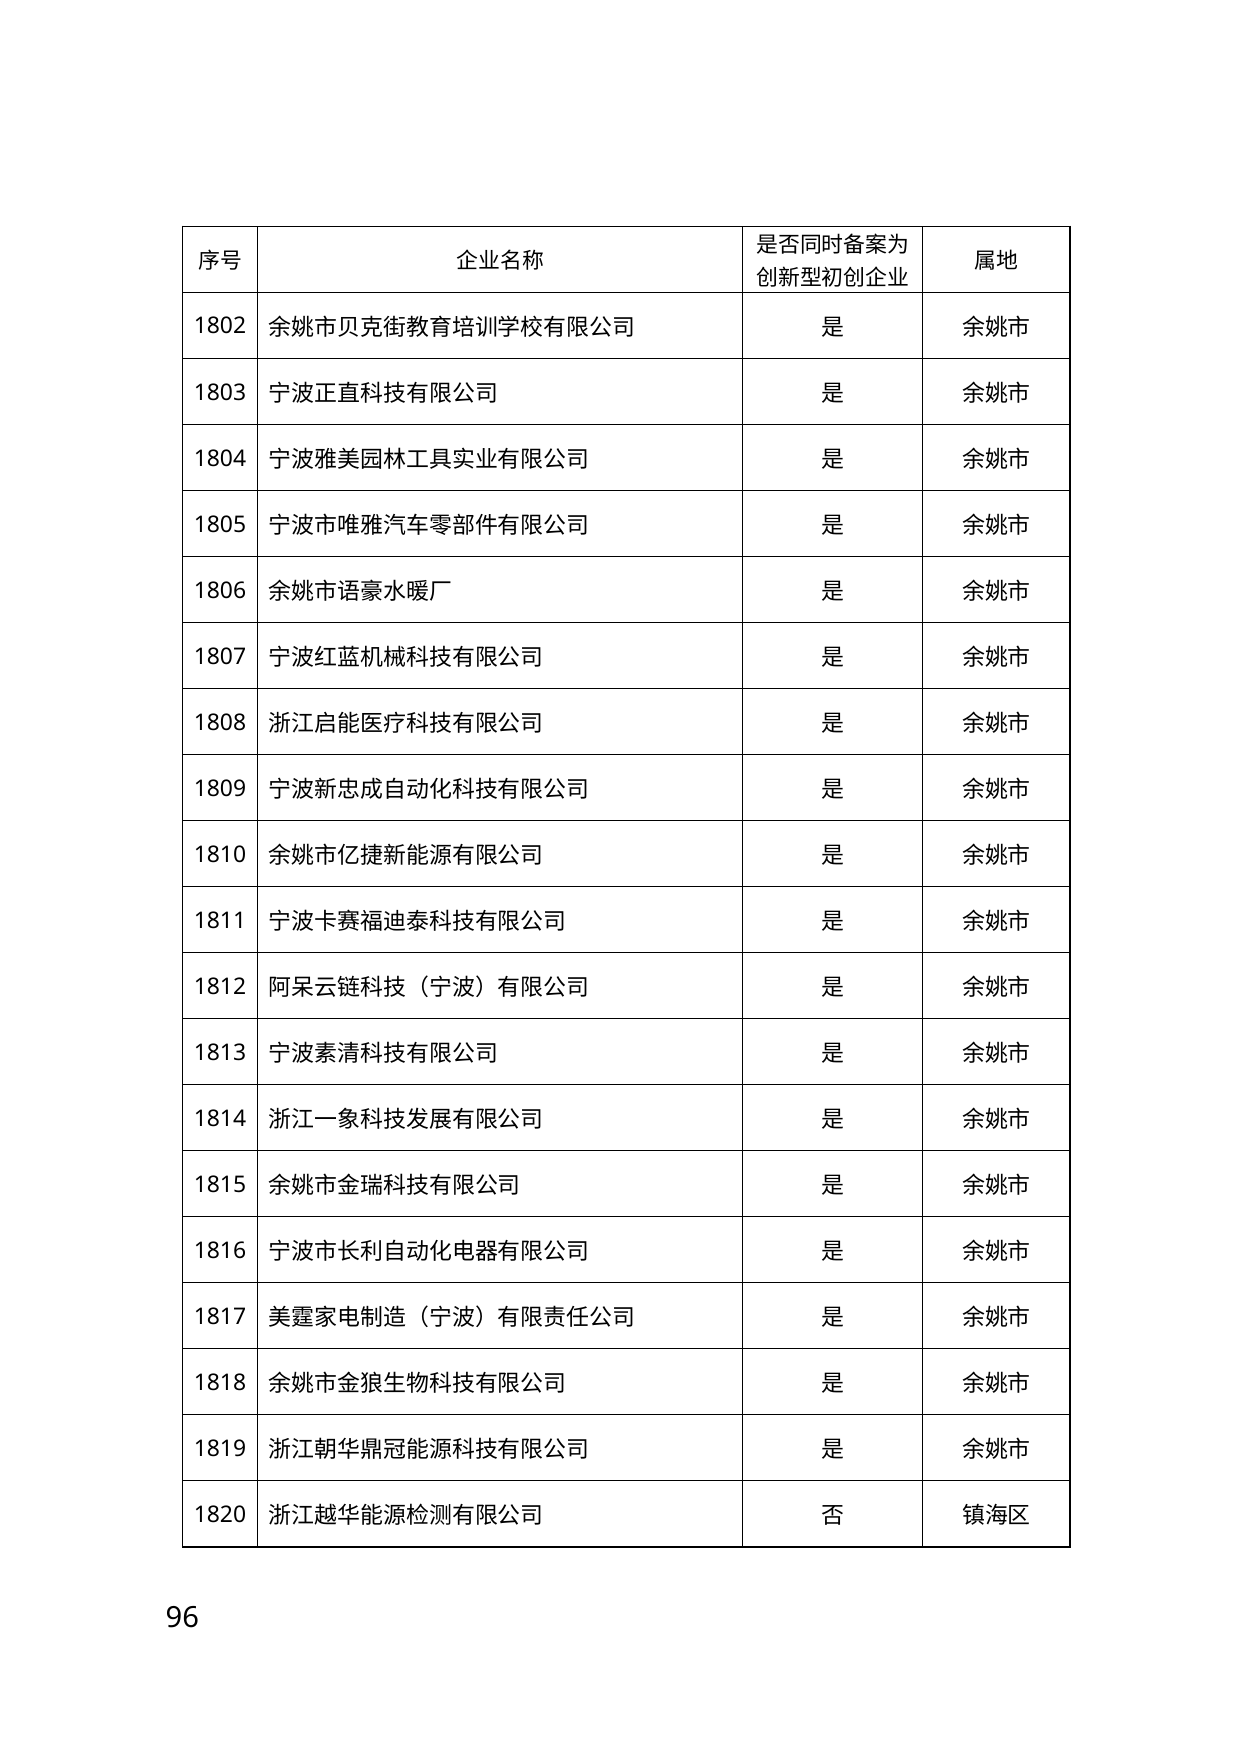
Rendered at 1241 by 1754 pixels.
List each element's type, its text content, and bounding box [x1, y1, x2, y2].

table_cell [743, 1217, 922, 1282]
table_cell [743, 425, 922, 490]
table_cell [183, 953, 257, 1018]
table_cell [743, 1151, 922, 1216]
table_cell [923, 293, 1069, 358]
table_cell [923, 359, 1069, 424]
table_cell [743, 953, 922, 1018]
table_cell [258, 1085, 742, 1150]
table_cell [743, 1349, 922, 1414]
table_header 是否同时备案为创新型初创企业 [743, 227, 922, 292]
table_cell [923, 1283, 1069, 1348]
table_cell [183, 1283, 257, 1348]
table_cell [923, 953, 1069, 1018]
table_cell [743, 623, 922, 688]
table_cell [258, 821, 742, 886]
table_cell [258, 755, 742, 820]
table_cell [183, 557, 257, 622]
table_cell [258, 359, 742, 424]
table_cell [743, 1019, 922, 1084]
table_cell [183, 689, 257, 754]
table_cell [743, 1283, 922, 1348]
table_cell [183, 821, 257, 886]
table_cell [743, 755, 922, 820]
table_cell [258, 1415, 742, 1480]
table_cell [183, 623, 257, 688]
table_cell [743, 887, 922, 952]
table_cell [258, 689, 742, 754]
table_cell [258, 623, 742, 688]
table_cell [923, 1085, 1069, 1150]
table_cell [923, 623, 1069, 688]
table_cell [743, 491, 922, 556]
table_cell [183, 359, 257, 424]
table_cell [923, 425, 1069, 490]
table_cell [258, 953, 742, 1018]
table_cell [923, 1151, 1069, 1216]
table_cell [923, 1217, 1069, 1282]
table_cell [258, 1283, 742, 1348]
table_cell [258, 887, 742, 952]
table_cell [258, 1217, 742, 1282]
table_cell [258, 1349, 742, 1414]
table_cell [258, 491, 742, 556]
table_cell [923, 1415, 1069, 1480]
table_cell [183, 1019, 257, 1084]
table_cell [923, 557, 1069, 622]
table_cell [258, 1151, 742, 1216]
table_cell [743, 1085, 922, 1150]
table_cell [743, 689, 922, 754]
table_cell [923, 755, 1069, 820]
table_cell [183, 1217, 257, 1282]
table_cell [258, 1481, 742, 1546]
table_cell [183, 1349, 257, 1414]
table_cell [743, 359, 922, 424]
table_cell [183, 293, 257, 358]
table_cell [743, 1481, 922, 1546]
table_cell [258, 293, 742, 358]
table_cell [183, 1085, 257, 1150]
table_header 企业名称 [258, 227, 742, 292]
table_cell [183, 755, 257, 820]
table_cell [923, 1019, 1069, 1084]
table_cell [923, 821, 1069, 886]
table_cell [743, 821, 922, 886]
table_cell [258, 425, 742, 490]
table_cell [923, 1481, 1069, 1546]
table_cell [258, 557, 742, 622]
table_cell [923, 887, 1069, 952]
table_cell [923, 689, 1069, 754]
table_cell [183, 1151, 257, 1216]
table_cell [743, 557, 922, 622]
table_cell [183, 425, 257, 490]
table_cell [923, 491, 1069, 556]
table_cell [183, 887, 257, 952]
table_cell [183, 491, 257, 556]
table_header 属地 [923, 227, 1069, 292]
table_header 序号 [183, 227, 257, 292]
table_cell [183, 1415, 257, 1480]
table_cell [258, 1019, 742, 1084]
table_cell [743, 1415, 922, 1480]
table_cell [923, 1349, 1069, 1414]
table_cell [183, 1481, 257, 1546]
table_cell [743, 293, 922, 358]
